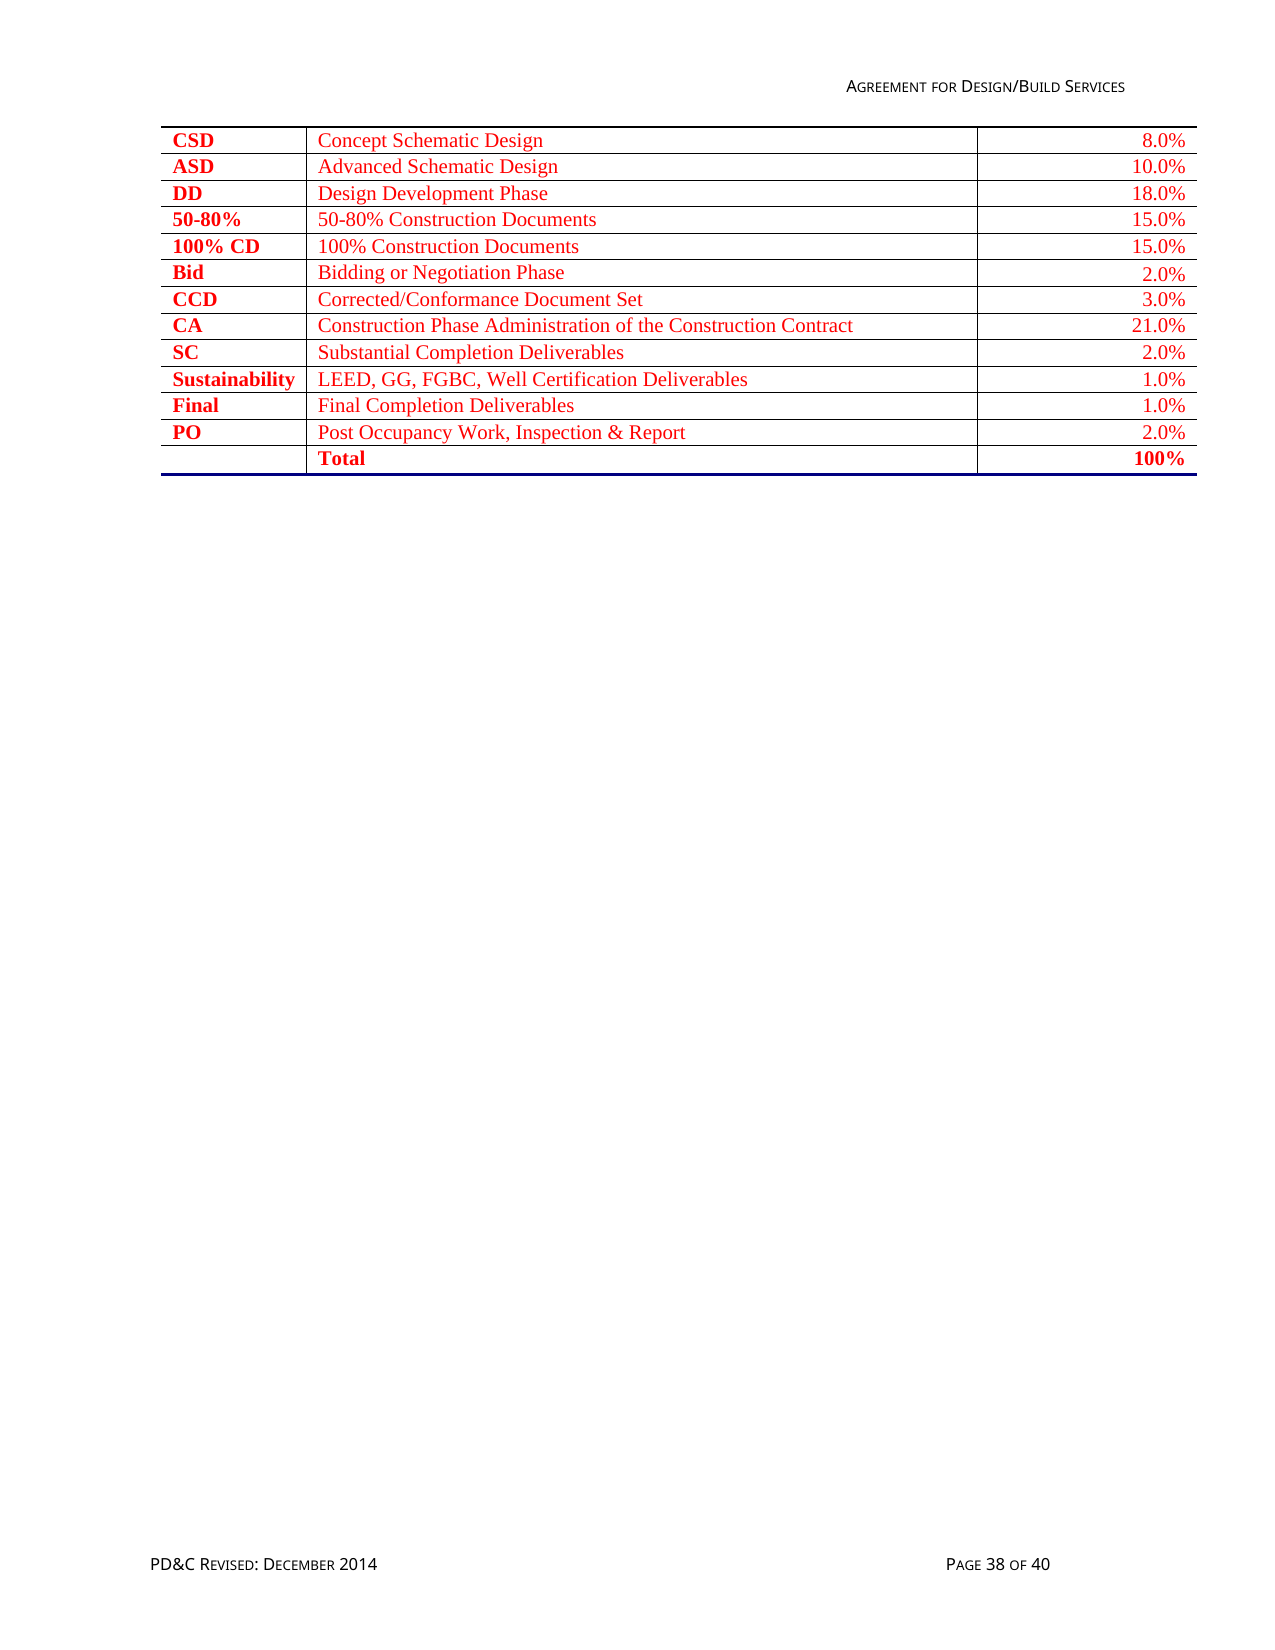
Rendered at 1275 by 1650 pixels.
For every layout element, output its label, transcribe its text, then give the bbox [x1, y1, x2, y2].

table_cell Substantial Completion Deliverables [307, 340, 977, 366]
table_cell Final [161, 393, 306, 419]
table_cell 3.0% [978, 287, 1197, 312]
table_cell LEED, GG, FGBC, Well Certification Deliverables [307, 367, 977, 392]
table_cell 8.0% [978, 128, 1197, 153]
table_cell DD [161, 181, 306, 206]
table_cell Construction Phase Administration of the Construction Contract [307, 314, 977, 339]
table_cell 1.0% [978, 393, 1197, 419]
table_cell CCD [161, 287, 306, 312]
table_cell Bid [161, 260, 306, 286]
table_cell 100% Construction Documents [307, 234, 977, 259]
table_cell 100% [978, 446, 1197, 473]
table_cell Design Development Phase [307, 181, 977, 206]
table_cell CSD [161, 128, 306, 153]
table_cell 15.0% [978, 234, 1197, 259]
table_cell CA [161, 314, 306, 339]
table_cell 1.0% [978, 367, 1197, 392]
table_cell ASD [161, 154, 306, 179]
table_cell Corrected/Conformance Document Set [307, 287, 977, 312]
table_cell 2.0% [978, 260, 1197, 286]
table_cell 2.0% [978, 420, 1197, 445]
table_cell Bidding or Negotiation Phase [307, 260, 977, 286]
table_cell 50-80% Construction Documents [307, 207, 977, 233]
table_cell Concept Schematic Design [307, 128, 977, 153]
table_cell Sustainability [161, 367, 306, 392]
table_cell 50-80% [161, 207, 306, 233]
table_cell 10.0% [978, 154, 1197, 179]
table_cell Total [307, 446, 977, 473]
table_cell 21.0% [978, 314, 1197, 339]
table_cell PO [161, 420, 306, 445]
table_cell 2.0% [978, 340, 1197, 366]
table_cell Final Completion Deliverables [307, 393, 977, 419]
table_cell [161, 446, 306, 473]
table_cell 100% CD [161, 234, 306, 259]
table_cell Advanced Schematic Design [307, 154, 977, 179]
table_cell Post Occupancy Work, Inspection & Report [307, 420, 977, 445]
table_cell 18.0% [978, 181, 1197, 206]
table_cell 15.0% [978, 207, 1197, 233]
table_cell SC [161, 340, 306, 366]
